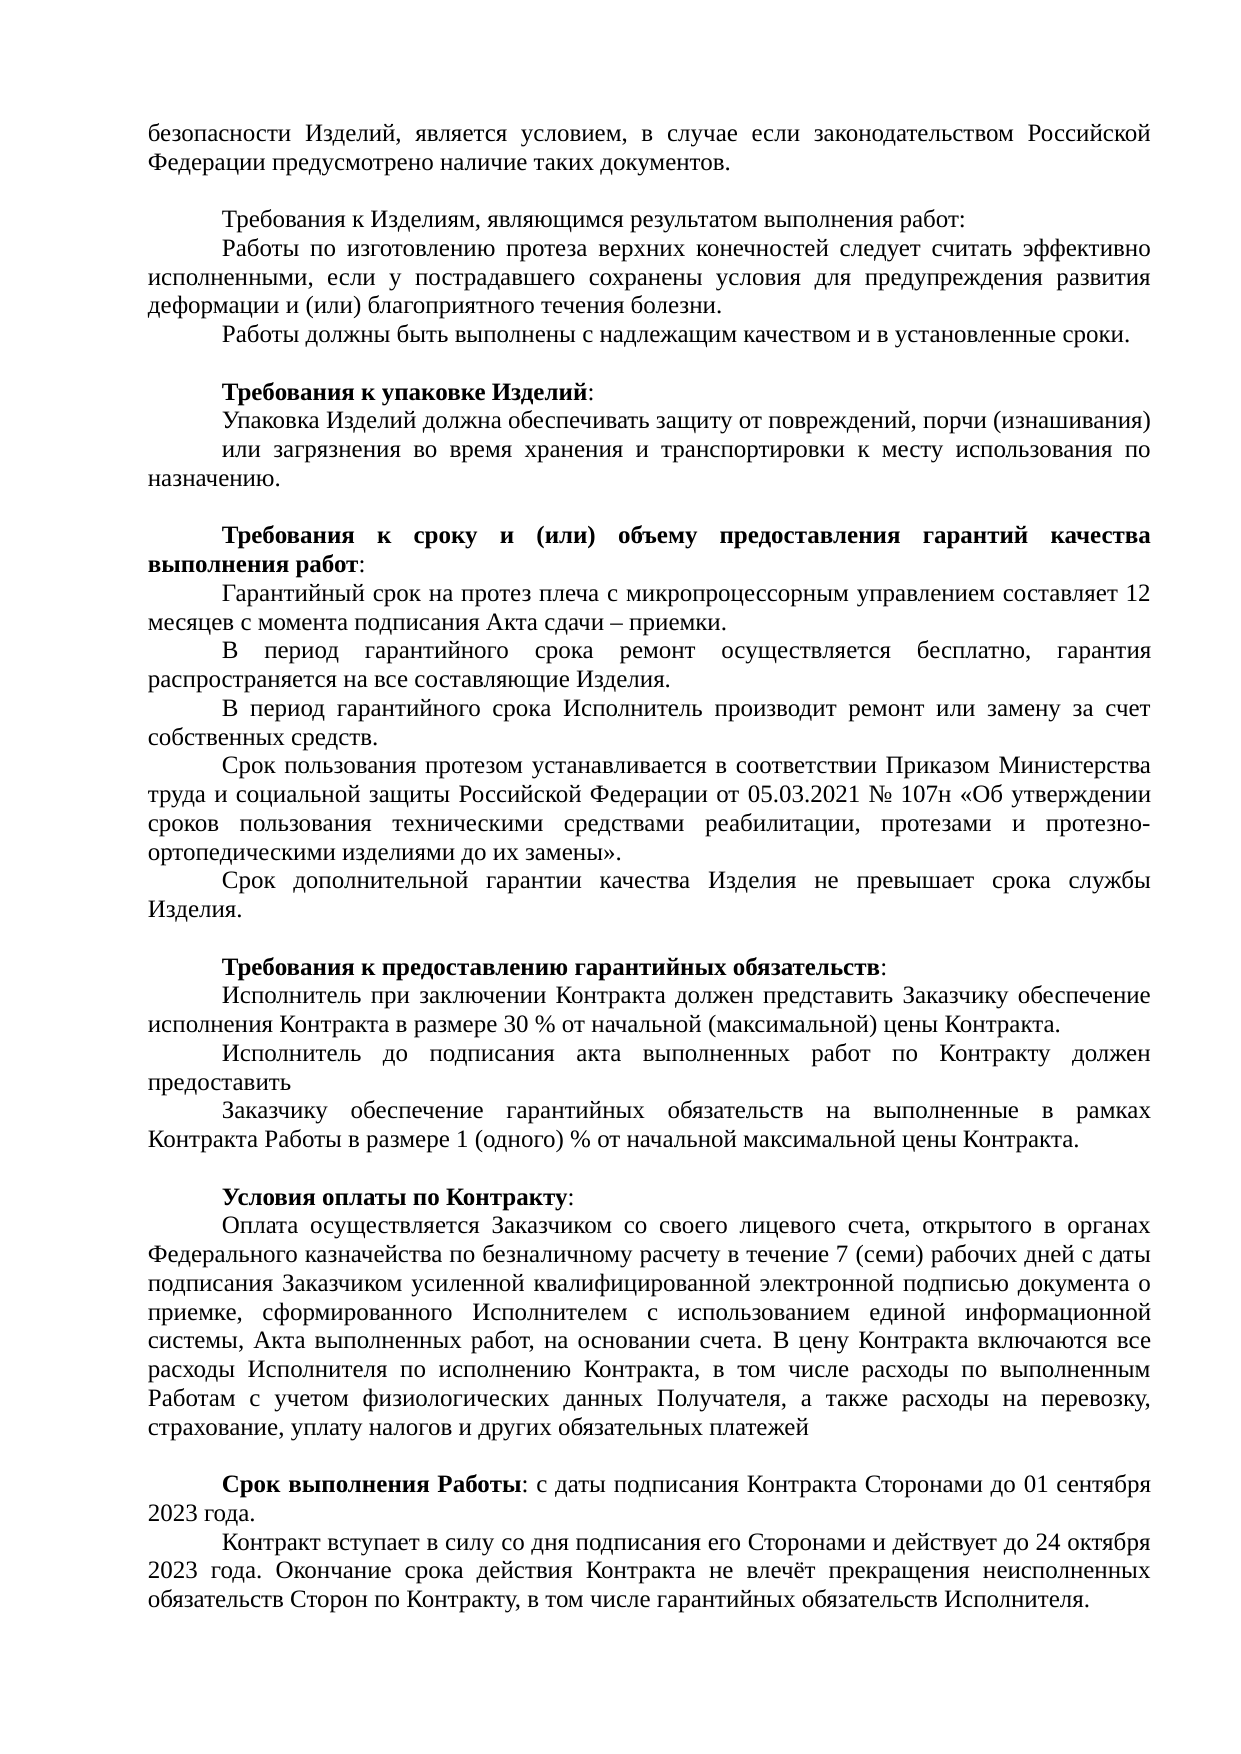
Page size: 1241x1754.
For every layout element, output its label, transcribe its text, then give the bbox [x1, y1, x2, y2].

text Контракт вступает в силу со дня подписания его Сторонами и действует до 24 октября 2023 года. Окончание срока действия Контракта не влечёт прекращения неисполненных обязательств Сторон по Контракту, в том числе гарантийных обязательств Исполнителя. [148, 1527, 1152, 1613]
text Гарантийный срок на протез плеча с микропроцессорным управлением составляет 12 месяцев с момента подписания Акта сдачи – приемки. [148, 578, 1152, 636]
text Упаковка Изделий должна обеспечивать защиту от повреждений, порчи (изнашивания) [148, 406, 1152, 434]
text Срок дополнительной гарантии качества Изделия не превышает срока службы Изделия. [148, 866, 1152, 923]
text Работы по изготовлению протеза верхних конечностей следует считать эффективно исполненными, если у пострадавшего сохранены условия для предупреждения развития деформации и (или) благоприятного течения болезни. [148, 233, 1152, 319]
text В период гарантийного срока Исполнитель производит ремонт или замену за счет собственных средств. [148, 693, 1152, 751]
text Работы должны быть выполнены с надлежащим качеством и в установленные сроки. [148, 319, 1152, 348]
text В период гарантийного срока ремонт осуществляется бесплатно, гарантия распространяется на все составляющие Изделия. [148, 636, 1152, 693]
text Исполнитель при заключении Контракта должен представить Заказчику обеспечение исполнения Контракта в размере 30 % от начальной (максимальной) цены Контракта. [148, 981, 1152, 1038]
text Условия оплаты по Контракту: [148, 1182, 1152, 1211]
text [148, 118, 1152, 176]
text Требования к предоставлению гарантийных обязательств: [148, 952, 1152, 981]
text Требования к Изделиям, являющимся результатом выполнения работ: [148, 204, 1152, 233]
text Исполнитель до подписания акта выполненных работ по Контракту должен предоставить [148, 1038, 1152, 1096]
text Оплата осуществляется Заказчиком со своего лицевого счета, открытого в органах Федерального казначейства по безналичному расчету в течение 7 (семи) рабочих дней с даты подписания Заказчиком усиленной квалифицированной электронной подписью документа о приемке, сформированного Исполнителем с использованием единой информационной системы, Акта выполненных работ, на основании счета. В цену Контракта включаются все расходы Исполнителя по исполнению Контракта, в том числе расходы по выполненным Работам с учетом физиологических данных Получателя, а также расходы на перевозку, страхование, уплату налогов и других обязательных платежей [148, 1211, 1152, 1441]
text Требования к сроку и (или) объему предоставления гарантий качества выполнения работ: [148, 521, 1152, 578]
text Срок выполнения Работы: с даты подписания Контракта Сторонами до 01 сентября 2023 года. [148, 1469, 1152, 1527]
text Требования к упаковке Изделий: [148, 377, 1152, 406]
text Заказчику обеспечение гарантийных обязательств на выполненные в рамках Контракта Работы в размере 1 (одного) % от начальной максимальной цены Контракта. [148, 1096, 1152, 1153]
text или загрязнения во время хранения и транспортировки к месту использования по назначению. [148, 434, 1152, 492]
text Срок пользования протезом устанавливается в соответствии Приказом Министерства труда и социальной защиты Российской Федерации от 05.03.2021 № 107н «Об утверждении сроков пользования техническими средствами реабилитации, протезами и протезно-ортопедическими изделиями до их замены». [148, 751, 1152, 866]
